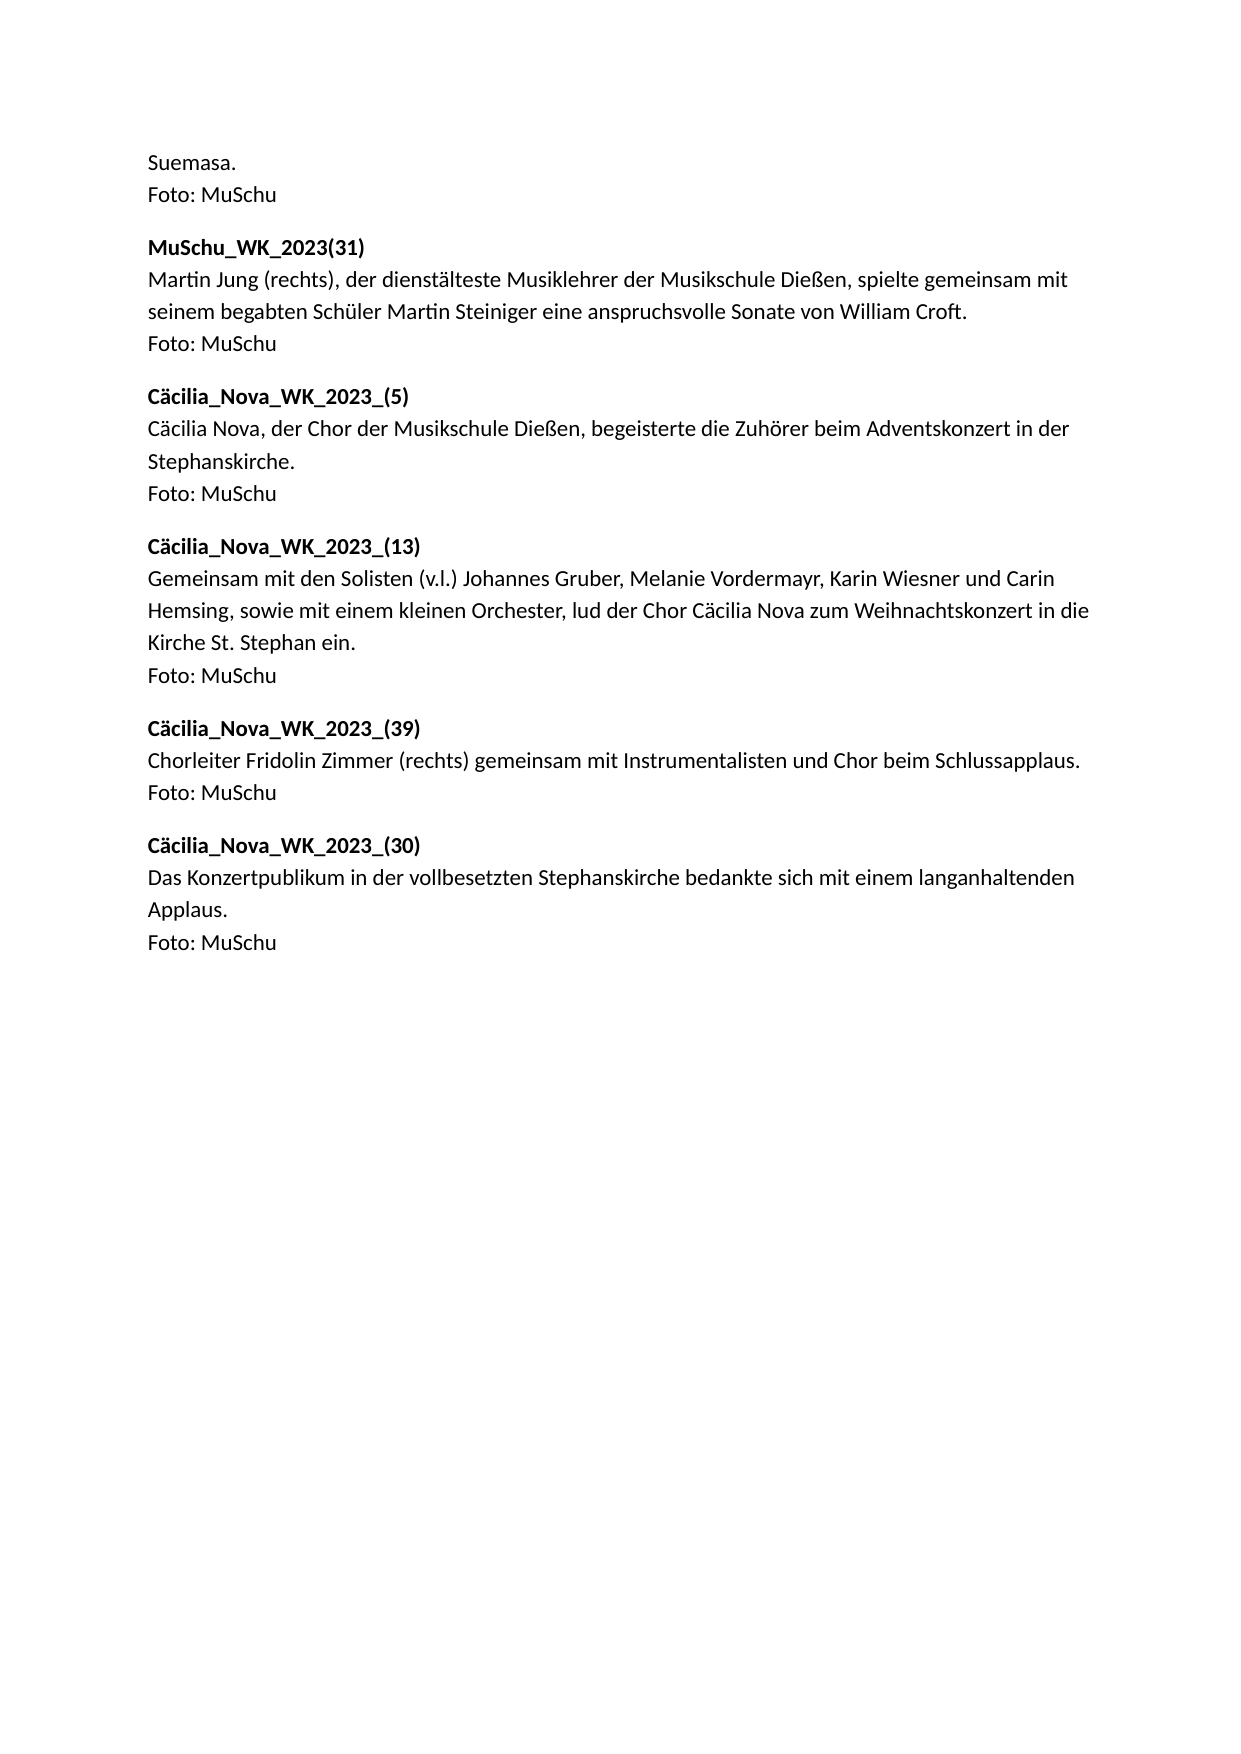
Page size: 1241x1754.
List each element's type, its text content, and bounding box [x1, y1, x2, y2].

text Cäcilia_Nova_WK_2023_(39) Chorleiter Fridolin Zimmer (rechts) gemeinsam mit Instrumentalisten und Chor beim Schlussapplaus. Foto: MuSchu [148, 714, 1093, 806]
text Cäcilia_Nova_WK_2023_(30) Das Konzertpublikum in der vollbesetzten Stephanskirche bedankte sich mit einem langanhaltenden Applaus. Foto: MuSchu [148, 831, 1093, 956]
text Cäcilia_Nova_WK_2023_(5) Cäcilia Nova, der Chor der Musikschule Dießen, begeisterte die Zuhörer beim Adventskonzert in der Stephanskirche. Foto: MuSchu [148, 382, 1093, 507]
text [148, 148, 1093, 208]
text Cäcilia_Nova_WK_2023_(13) Gemeinsam mit den Solisten (v.l.) Johannes Gruber, Melanie Vordermayr, Karin Wiesner und Carin Hemsing, sowie mit einem kleinen Orchester, lud der Chor Cäcilia Nova zum Weihnachtskonzert in die Kirche St. Stephan ein. Foto: MuSchu [148, 532, 1093, 689]
text MuSchu_WK_2023(31) Martin Jung (rechts), der dienstälteste Musiklehrer der Musikschule Dießen, spielte gemeinsam mit seinem begabten Schüler Martin Steiniger eine anspruchsvolle Sonate von William Croft. Foto: MuSchu [148, 233, 1093, 357]
